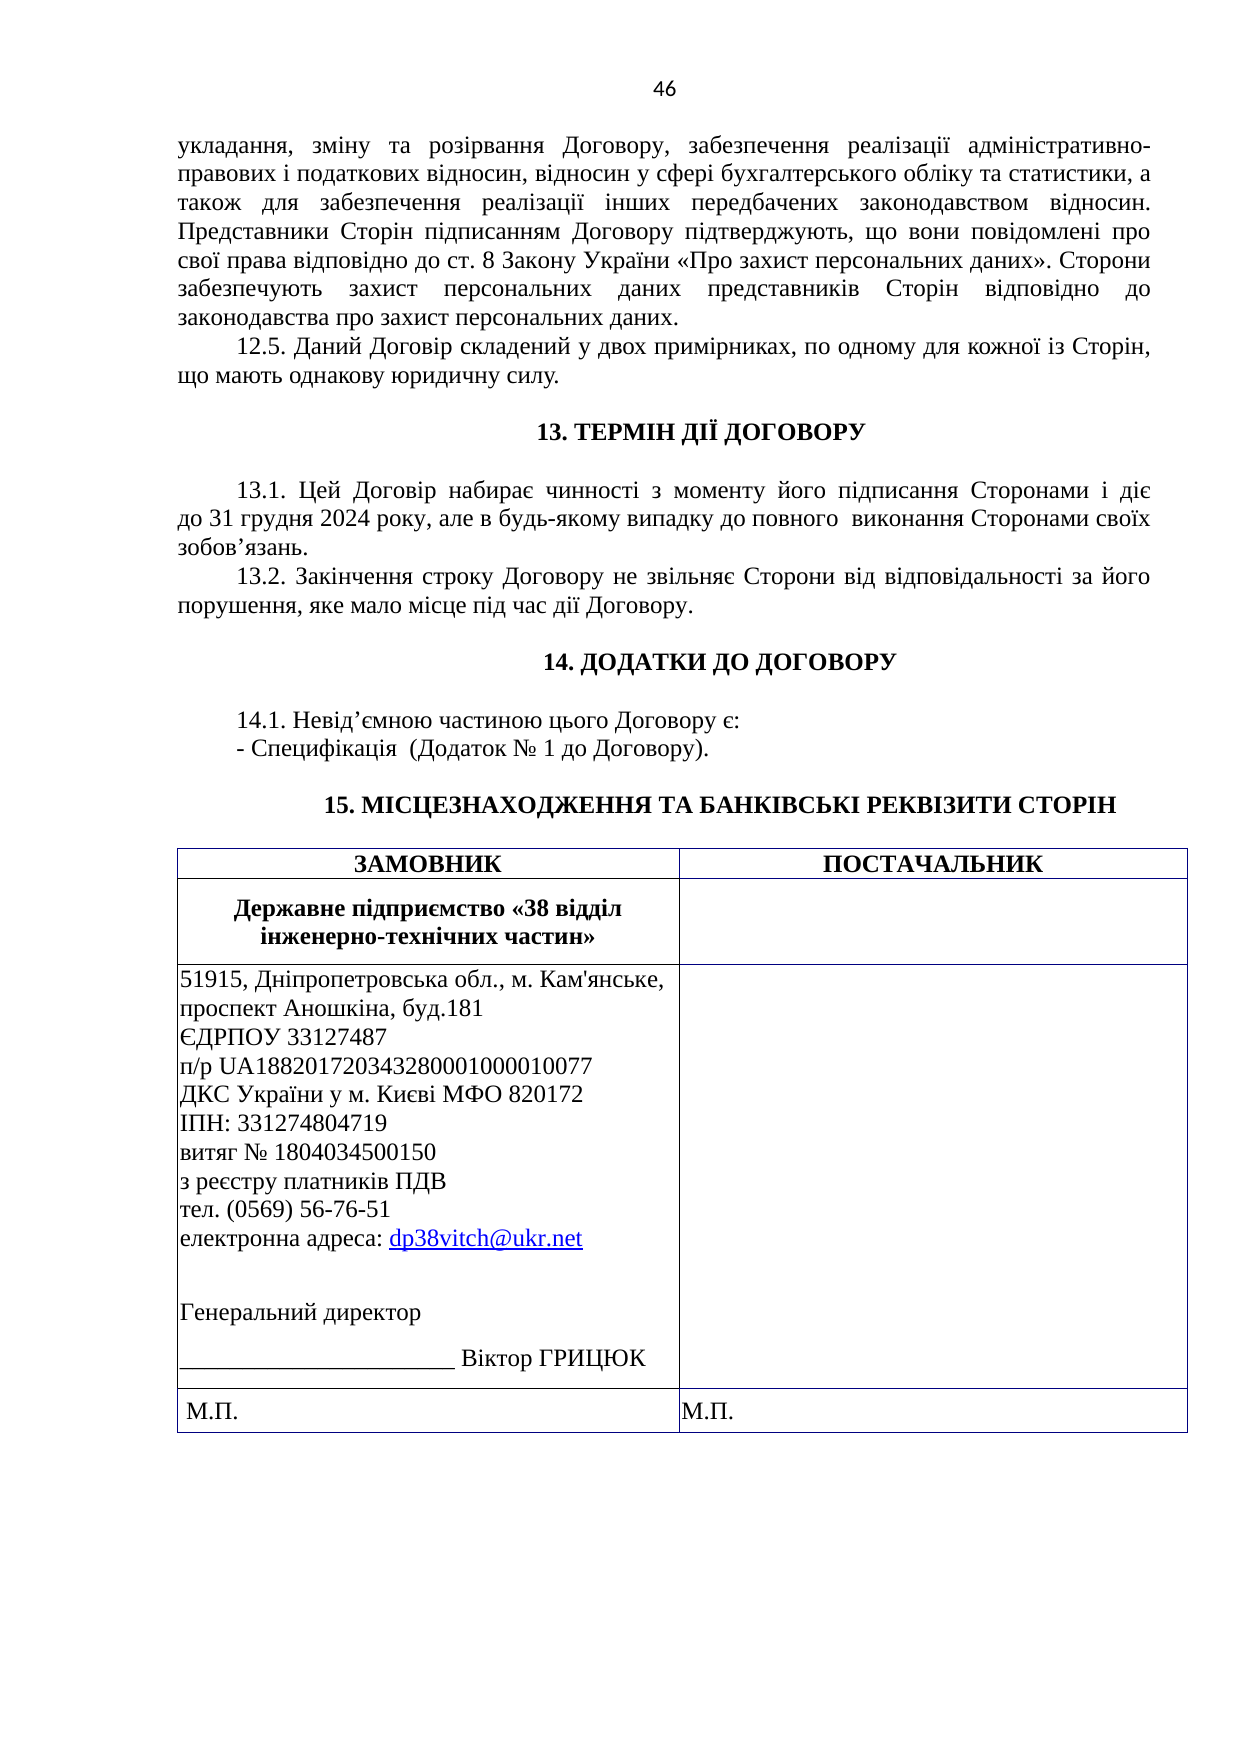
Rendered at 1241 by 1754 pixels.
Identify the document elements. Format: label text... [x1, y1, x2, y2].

table_header ЗАМОВНИК [178, 849, 679, 878]
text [177, 130, 1152, 331]
text 13.1. Цей Договір набирає чинності з моменту його підписання Сторонами і діє до 31 грудня 2024 року, але в будь-якому випадку до повного виконання Сторонами своїх зобов’язань. [177, 475, 1152, 561]
table_cell М.П. [178, 1389, 679, 1432]
text 12.5. Даний Договір складений у двох примірниках, по одному для кожної із Сторін, що мають однакову юридичну силу. [177, 331, 1152, 388]
text 13. ТЕРМІН ДІЇ ДОГОВОРУ [177, 417, 1152, 446]
table_cell 51915, Дніпропетровська обл., м. Кам'янське, проспект Аношкіна, буд.181 ЄДРПОУ 33127487 п/р UA188201720343280001000010077 ДКС України у м. Києві МФО 820172 ІПН: 331274804719 витяг № 1804034500150 з реєстру платників ПДВ тел. (0569) 56-76-51 електронна адреса: dp38vitch@ukr.net Генеральний директор ______________________ Віктор ГРИЦЮК [178, 965, 679, 1388]
text 14.1. Невід’ємною частиною цього Договору є: [177, 705, 1152, 733]
table_cell Державне підприємство «38 відділ інженерно-технічних частин» [178, 879, 679, 964]
list ДОДАТКИ ДО ДОГОВОРУ [288, 647, 1152, 676]
table_cell [680, 879, 1187, 964]
text 13.2. Закінчення строку Договору не звільняє Сторони від відповідальності за його порушення, яке мало місце під час дії Договору. [177, 561, 1152, 618]
table_cell М.П. [680, 1389, 1187, 1432]
table_header ПОСТАЧАЛЬНИК [680, 849, 1187, 878]
table_cell [680, 965, 1187, 1388]
list МІСЦЕЗНАХОДЖЕННЯ ТА БАНКІВСЬКІ РЕКВІЗИТИ СТОРІН [288, 790, 1152, 819]
text - Специфікація (Додаток № 1 до Договору). [177, 733, 1152, 762]
